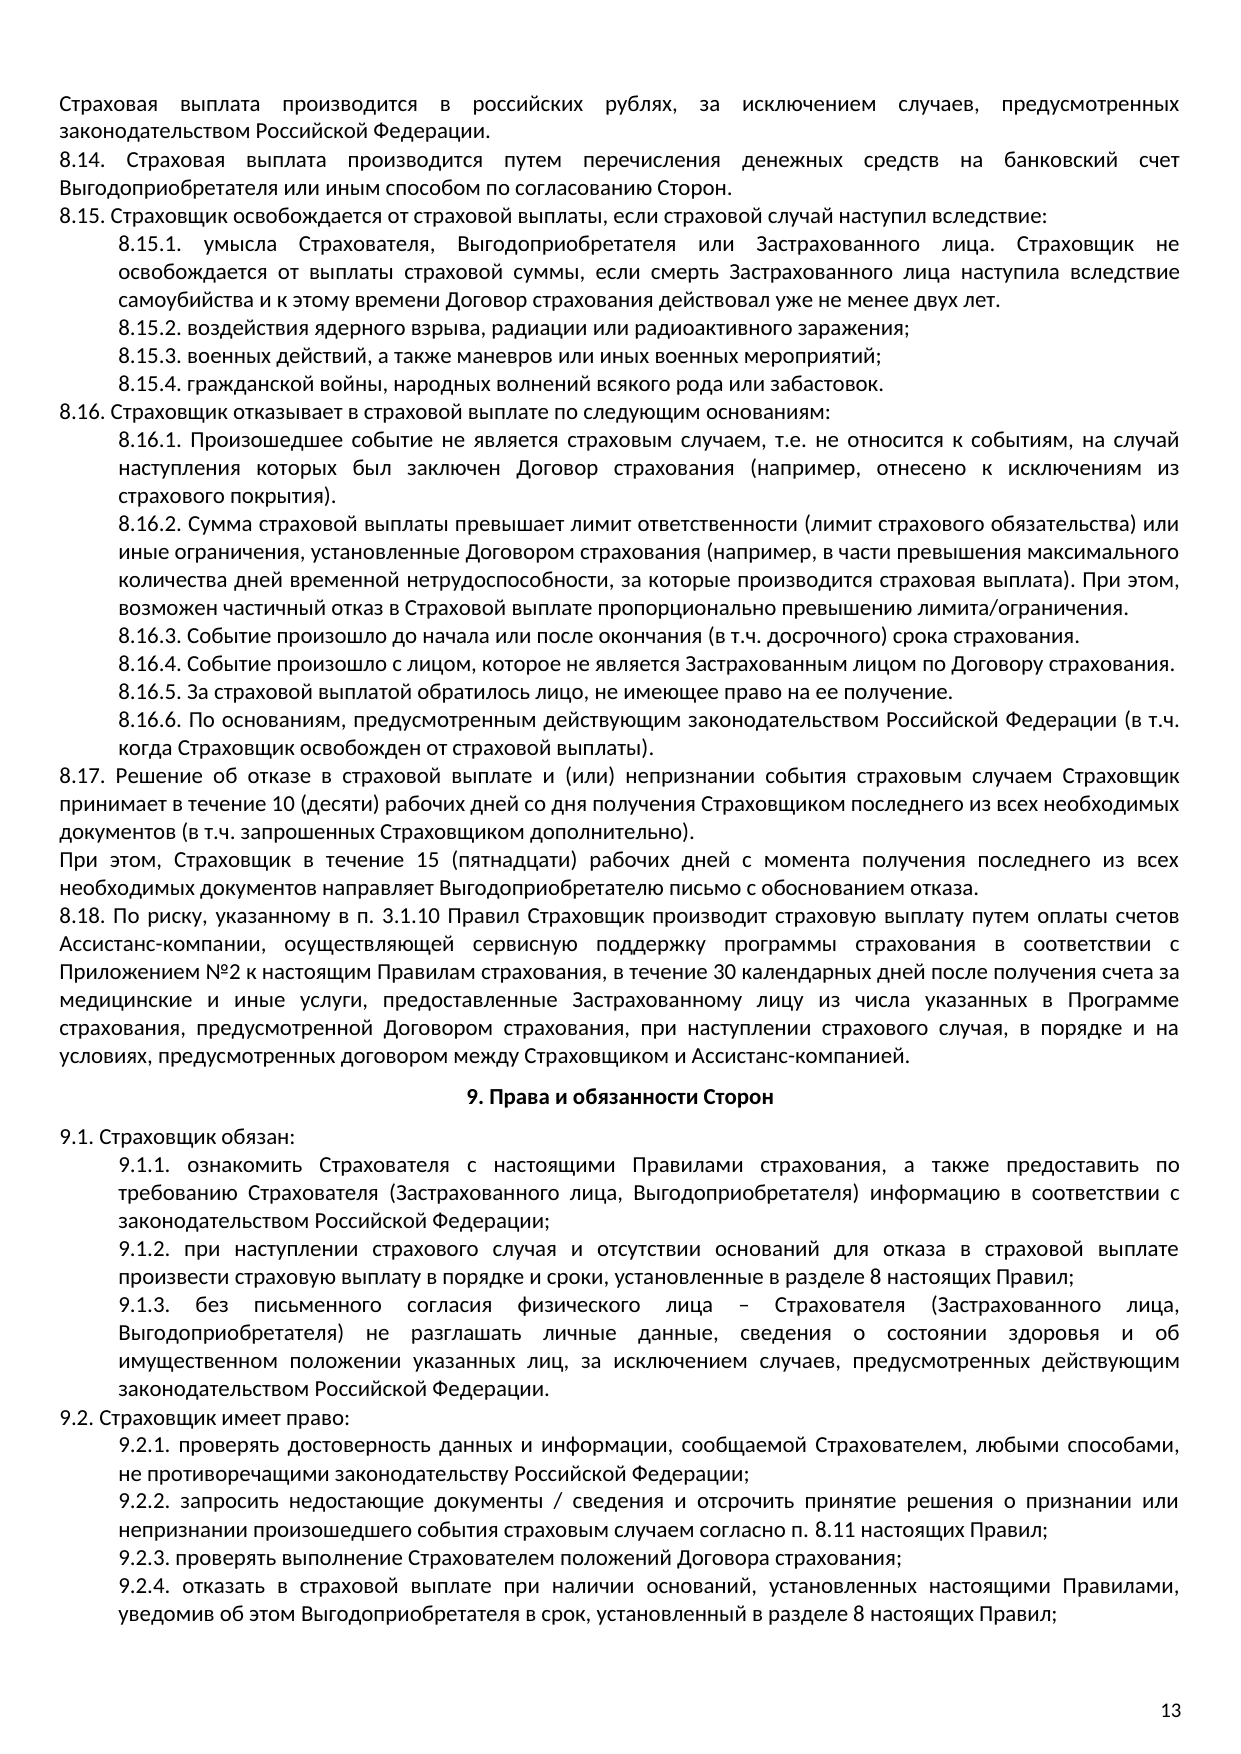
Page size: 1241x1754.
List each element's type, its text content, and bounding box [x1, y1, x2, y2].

text 8.16.3. Событие произошло до начала или после окончания (в т.ч. досрочного) срока страхования. [118, 621, 1181, 649]
text 9.2.2. запросить недостающие документы / сведения и отсрочить принятие решения о признании или непризнании произошедшего события страховым случаем согласно п. 8.11 настоящих Правил; [118, 1487, 1181, 1543]
text 8.16.6. По основаниям, предусмотренным действующим законодательством Российской Федерации (в т.ч. когда Страховщик освобожден от страховой выплаты). [118, 705, 1181, 761]
text 9.1.2. при наступлении страхового случая и отсутствии оснований для отказа в страховой выплате произвести страховую выплату в порядке и сроки, установленные в разделе 8 настоящих Правил; [118, 1234, 1181, 1291]
text 9.2. Страховщик имеет право: [59, 1403, 1181, 1431]
text 9.2.1. проверять достоверность данных и информации, сообщаемой Страхователем, любыми способами, не противоречащими законодательству Российской Федерации; [118, 1431, 1181, 1487]
text 9.1.1. ознакомить Страхователя с настоящими Правилами страхования, а также предоставить по требованию Страхователя (Застрахованного лица, Выгодоприобретателя) информацию в соответствии с законодательством Российской Федерации; [118, 1150, 1181, 1234]
text 8.14. Страховая выплата производится путем перечисления денежных средств на банковский счет Выгодоприобретателя или иным способом по согласованию Сторон. [59, 145, 1181, 201]
text 9. Права и обязанности Сторон [59, 1082, 1181, 1110]
text 8.16.2. Сумма страховой выплаты превышает лимит ответственности (лимит страхового обязательства) или иные ограничения, установленные Договором страхования (например, в части превышения максимального количества дней временной нетрудоспособности, за которые производится страховая выплата). При этом, возможен частичный отказ в Страховой выплате пропорционально превышению лимита/ограничения. [118, 509, 1181, 621]
text Страховая выплата производится в российских рублях, за исключением случаев, предусмотренных законодательством Российской Федерации. [59, 89, 1181, 145]
text 8.15.1. умысла Страхователя, Выгодоприобретателя или Застрахованного лица. Страховщик не освобождается от выплаты страховой суммы, если смерть Застрахованного лица наступила вследствие самоубийства и к этому времени Договор страхования действовал уже не менее двух лет. [118, 229, 1181, 313]
text 9.1.3. без письменного согласия физического лица – Страхователя (Застрахованного лица, Выгодоприобретателя) не разглашать личные данные, сведения о состоянии здоровья и об имущественном положении указанных лиц, за исключением случаев, предусмотренных действующим законодательством Российской Федерации. [118, 1291, 1181, 1403]
text 8.18. По риску, указанному в п. 3.1.10 Правил Страховщик производит страховую выплату путем оплаты счетов Ассистанс-компании, осуществляющей сервисную поддержку программы страхования в соответствии с Приложением №2 к настоящим Правилам страхования, в течение 30 календарных дней после получения счета за медицинские и иные услуги, предоставленные Застрахованному лицу из числа указанных в Программе страхования, предусмотренной Договором страхования, при наступлении страхового случая, в порядке и на условиях, предусмотренных договором между Страховщиком и Ассистанс-компанией. [59, 901, 1181, 1069]
text 9.1. Страховщик обязан: [59, 1122, 1181, 1150]
text 8.15.2. воздействия ядерного взрыва, радиации или радиоактивного заражения; [118, 313, 1181, 341]
text 8.15.4. гражданской войны, народных волнений всякого рода или забастовок. [118, 369, 1181, 397]
text 9.2.3. проверять выполнение Страхователем положений Договора страхования; [118, 1543, 1181, 1571]
text 8.16. Страховщик отказывает в страховой выплате по следующим основаниям: [59, 397, 1181, 425]
text 8.16.5. За страховой выплатой обратилось лицо, не имеющее право на ее получение. [118, 677, 1181, 705]
text 8.16.1. Произошедшее событие не является страховым случаем, т.е. не относится к событиям, на случай наступления которых был заключен Договор страхования (например, отнесено к исключениям из страхового покрытия). [118, 425, 1181, 509]
text 9.2.4. отказать в страховой выплате при наличии оснований, установленных настоящими Правилами, уведомив об этом Выгодоприобретателя в срок, установленный в разделе 8 настоящих Правил; [118, 1571, 1181, 1627]
text 8.17. Решение об отказе в страховой выплате и (или) непризнании события страховым случаем Страховщик принимает в течение 10 (десяти) рабочих дней со дня получения Страховщиком последнего из всех необходимых документов (в т.ч. запрошенных Страховщиком дополнительно). [59, 761, 1181, 845]
text 8.15.3. военных действий, а также маневров или иных военных мероприятий; [118, 341, 1181, 369]
text 8.15. Страховщик освобождается от страховой выплаты, если страховой случай наступил вследствие: [59, 201, 1181, 229]
text При этом, Страховщик в течение 15 (пятнадцати) рабочих дней с момента получения последнего из всех необходимых документов направляет Выгодоприобретателю письмо с обоснованием отказа. [59, 845, 1181, 901]
text 8.16.4. Событие произошло с лицом, которое не является Застрахованным лицом по Договору страхования. [118, 649, 1181, 677]
